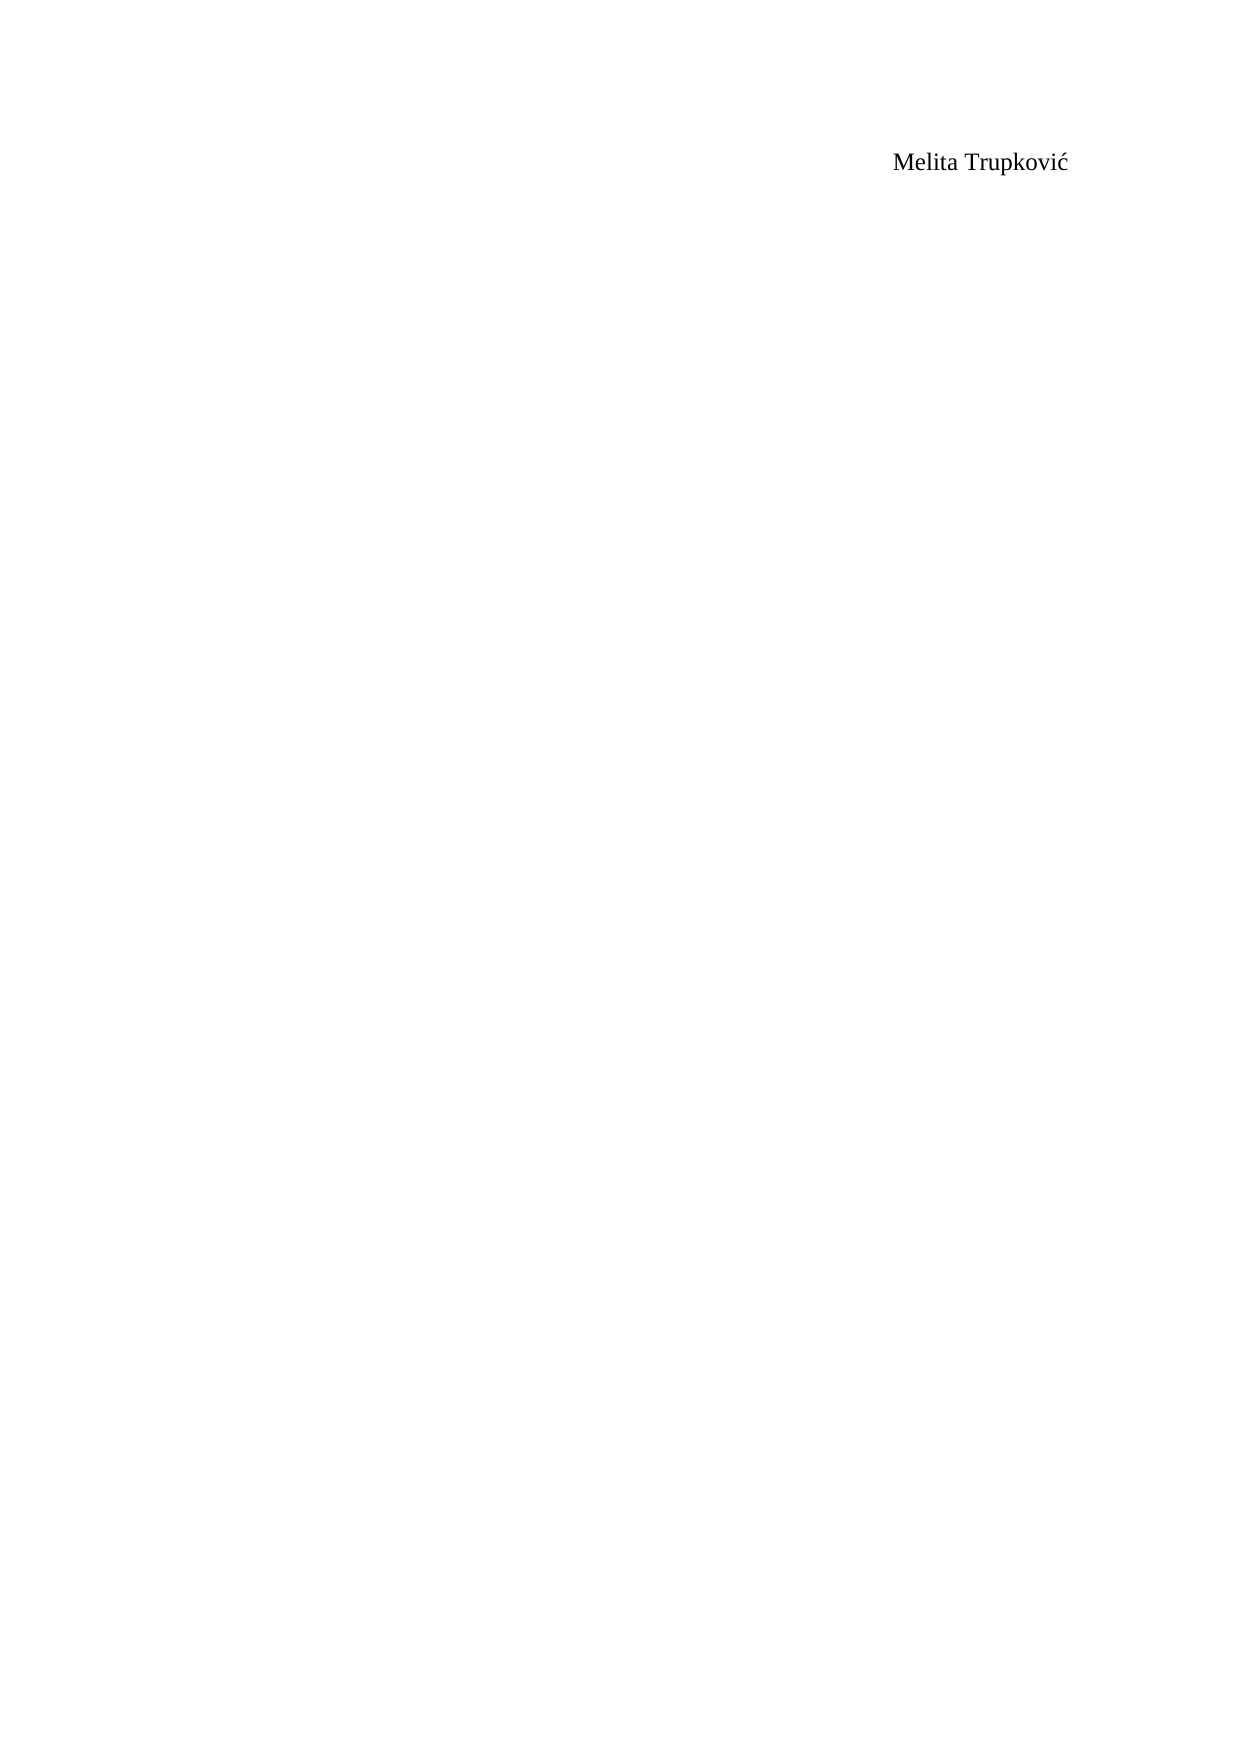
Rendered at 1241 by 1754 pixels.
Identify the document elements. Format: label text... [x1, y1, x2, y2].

text Melita Trupković [811, 147, 1092, 176]
